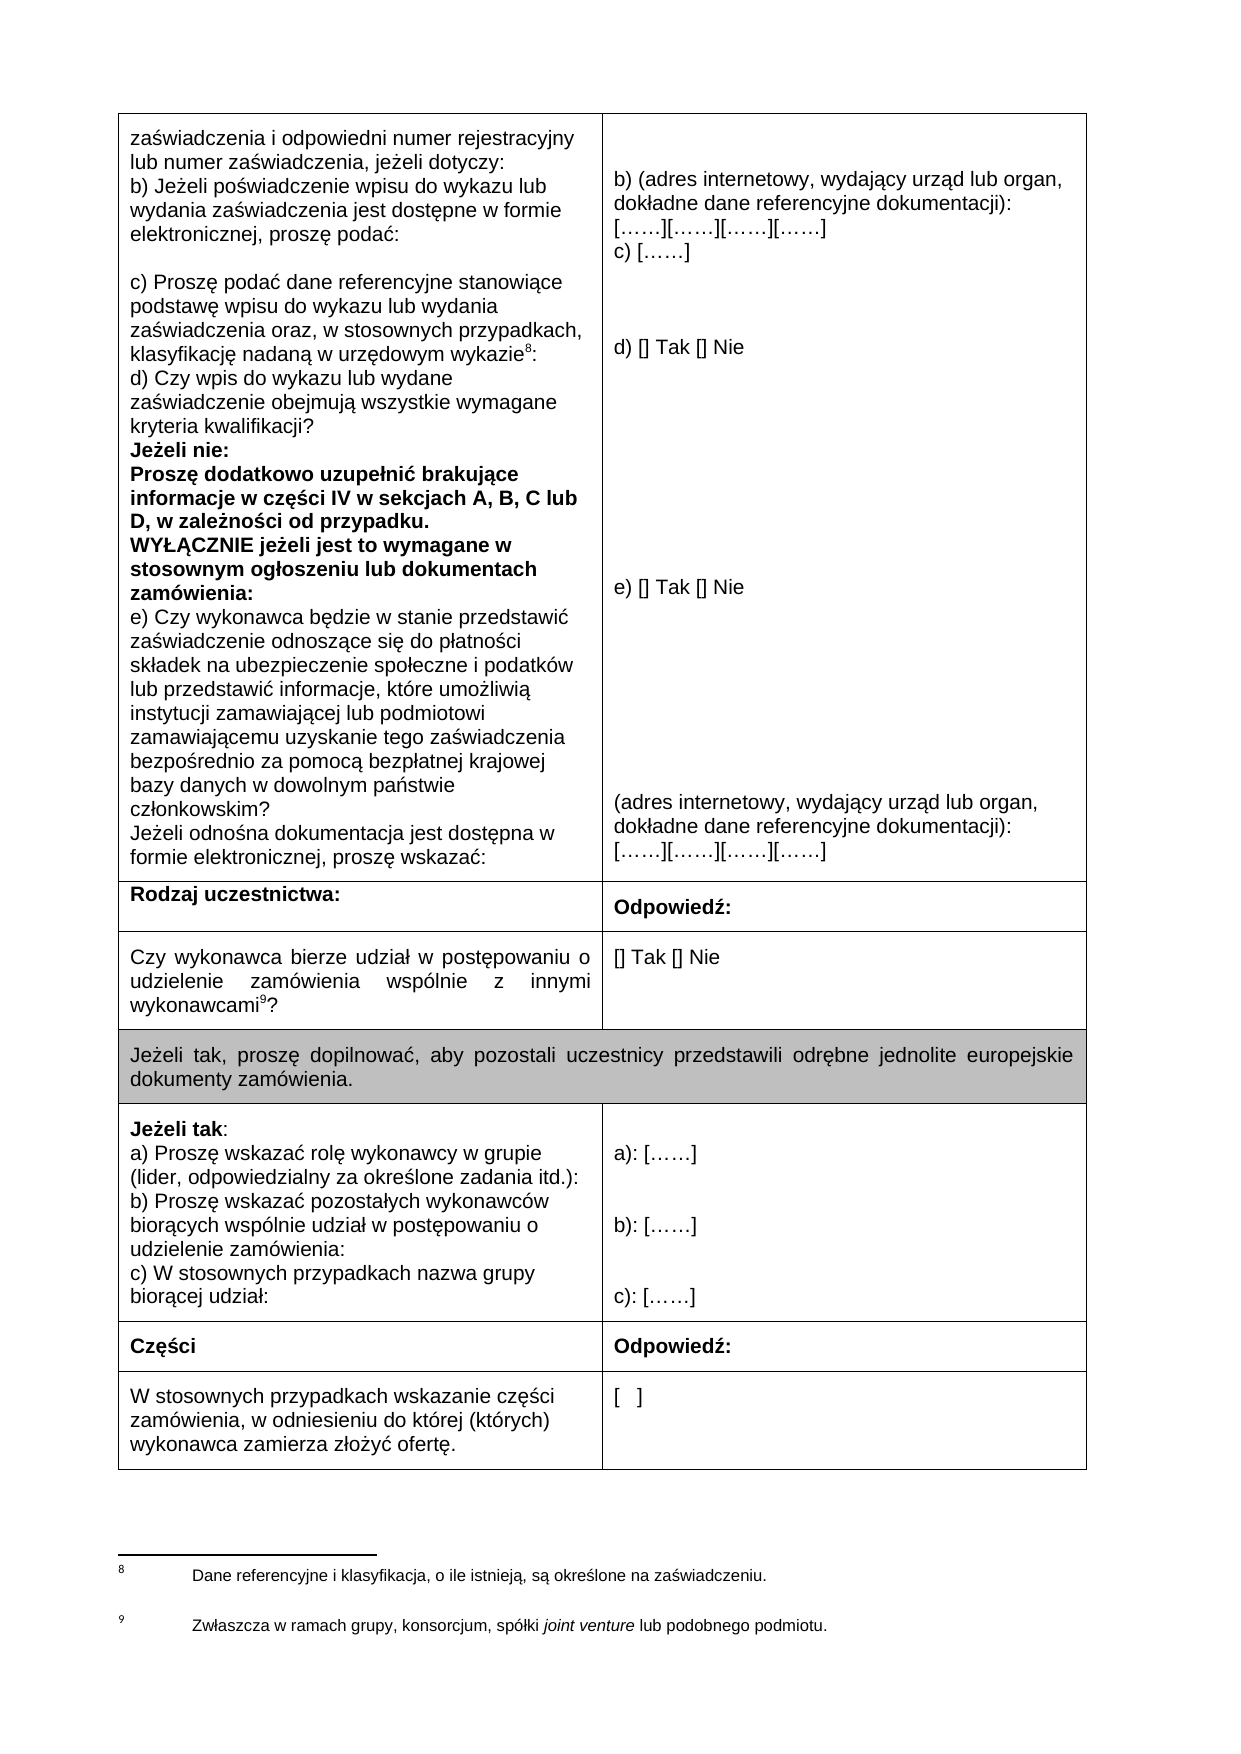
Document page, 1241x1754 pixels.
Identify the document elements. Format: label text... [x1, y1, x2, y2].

table_cell Odpowiedź: [603, 1322, 1086, 1371]
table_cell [603, 114, 1086, 881]
table_cell Jeżeli tak: a) Proszę wskazać rolę wykonawcy w grupie (lider, odpowiedzialny za określone zadania itd.): b) Proszę wskazać pozostałych wykonawców biorących wspólnie udział w postępowaniu o udzielenie zamówienia: c) W stosownych przypadkach nazwa grupy biorącej udział: [119, 1104, 602, 1321]
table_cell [119, 114, 602, 881]
table_cell Czy wykonawca bierze udział w postępowaniu o udzielenie zamówienia wspólnie z innymi wykonawcami? [119, 932, 602, 1029]
table_cell W stosownych przypadkach wskazanie części zamówienia, w odniesieniu do której (których) wykonawca zamierza złożyć ofertę. [119, 1372, 602, 1469]
table_cell [ ] [603, 1372, 1086, 1469]
table_cell Odpowiedź: [603, 882, 1086, 931]
table_cell Rodzaj uczestnictwa: [119, 882, 602, 931]
table_cell a): [……] b): [……] c): [……] [603, 1104, 1086, 1321]
table_cell [] Tak [] Nie [603, 932, 1086, 1029]
table_cell Części [119, 1322, 602, 1371]
table_cell Jeżeli tak, proszę dopilnować, aby pozostali uczestnicy przedstawili odrębne jednolite europejskie dokumenty zamówienia. [119, 1030, 1086, 1103]
